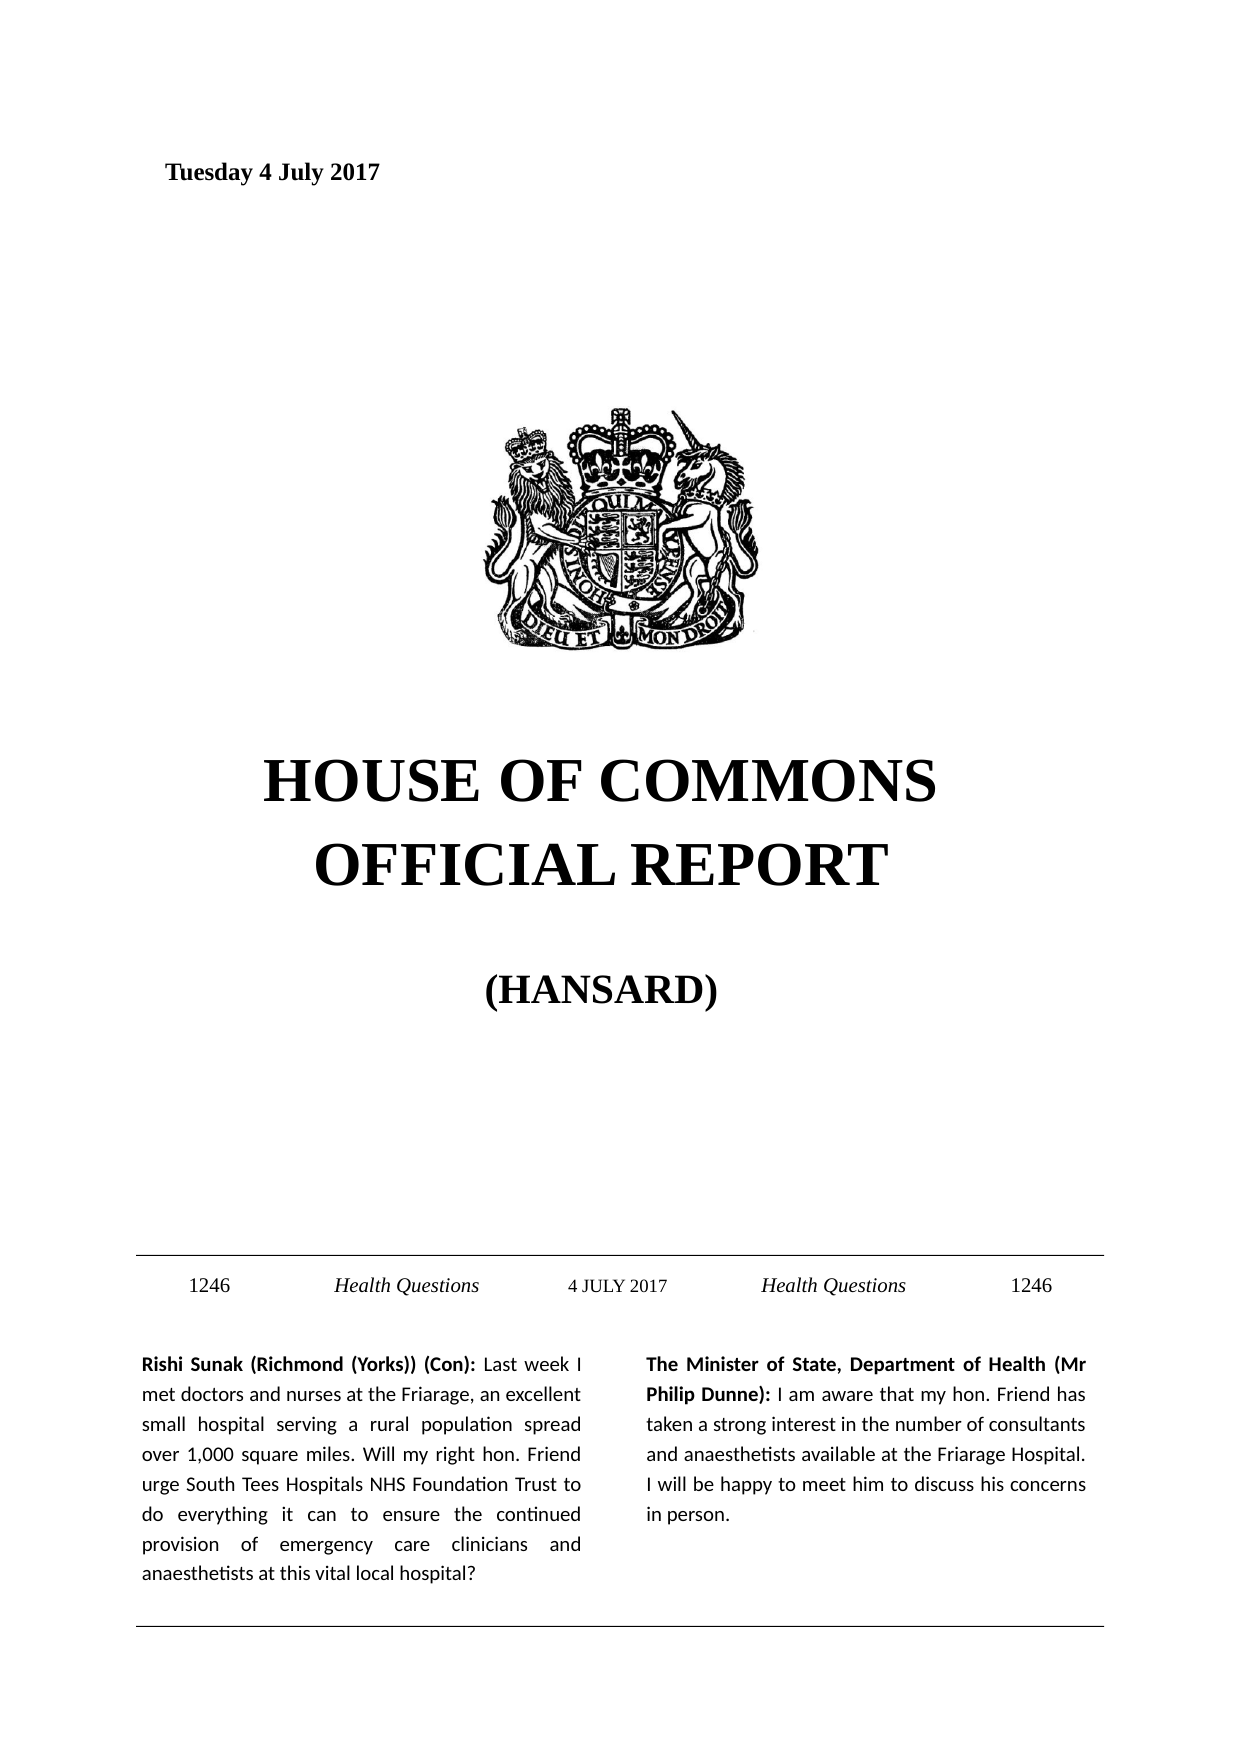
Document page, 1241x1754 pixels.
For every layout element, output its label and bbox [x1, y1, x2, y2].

picture [471, 397, 765, 661]
